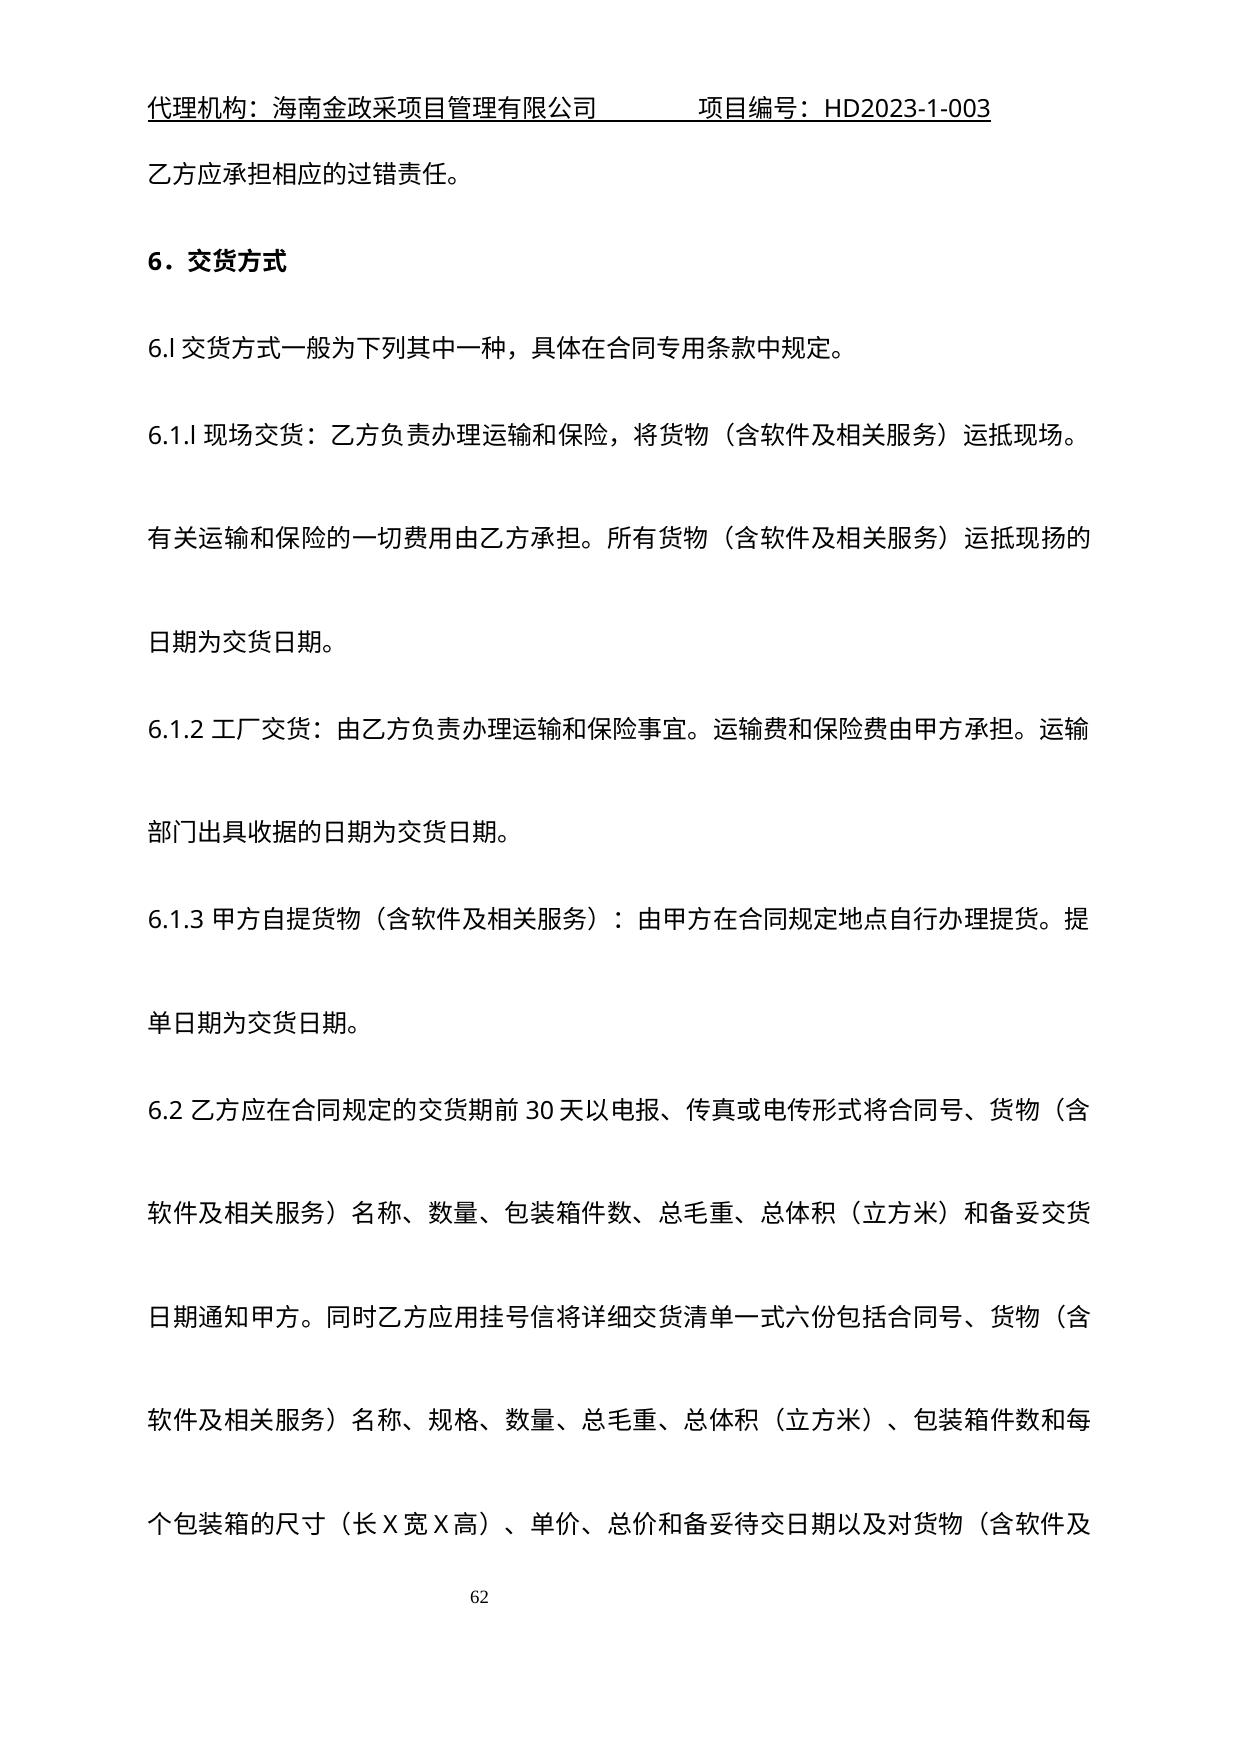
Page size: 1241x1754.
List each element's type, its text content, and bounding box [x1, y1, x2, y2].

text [148, 138, 1092, 207]
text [148, 1074, 1092, 1557]
text 6.l 交货方式一般为下列其中一种，具体在合同专用条款中规定。 [148, 312, 1092, 381]
text 6.1.2 工厂交货：由乙方负责办理运输和保险事宜。运输费和保险费由甲方承担。运输部门出具收据的日期为交货日期。 [148, 693, 1092, 865]
text 6．交货方式 [148, 225, 1092, 294]
text 6.1.3 甲方自提货物（含软件及相关服务）：由甲方在合同规定地点自行办理提货。提单日期为交货日期。 [148, 883, 1092, 1056]
text 6.1.l 现场交货：乙方负责办理运输和保险，将货物（含软件及相关服务）运抵现场。有关运输和保险的一切费用由乙方承担。所有货物（含软件及相关服务）运抵现扬的日期为交货日期。 [148, 399, 1092, 675]
